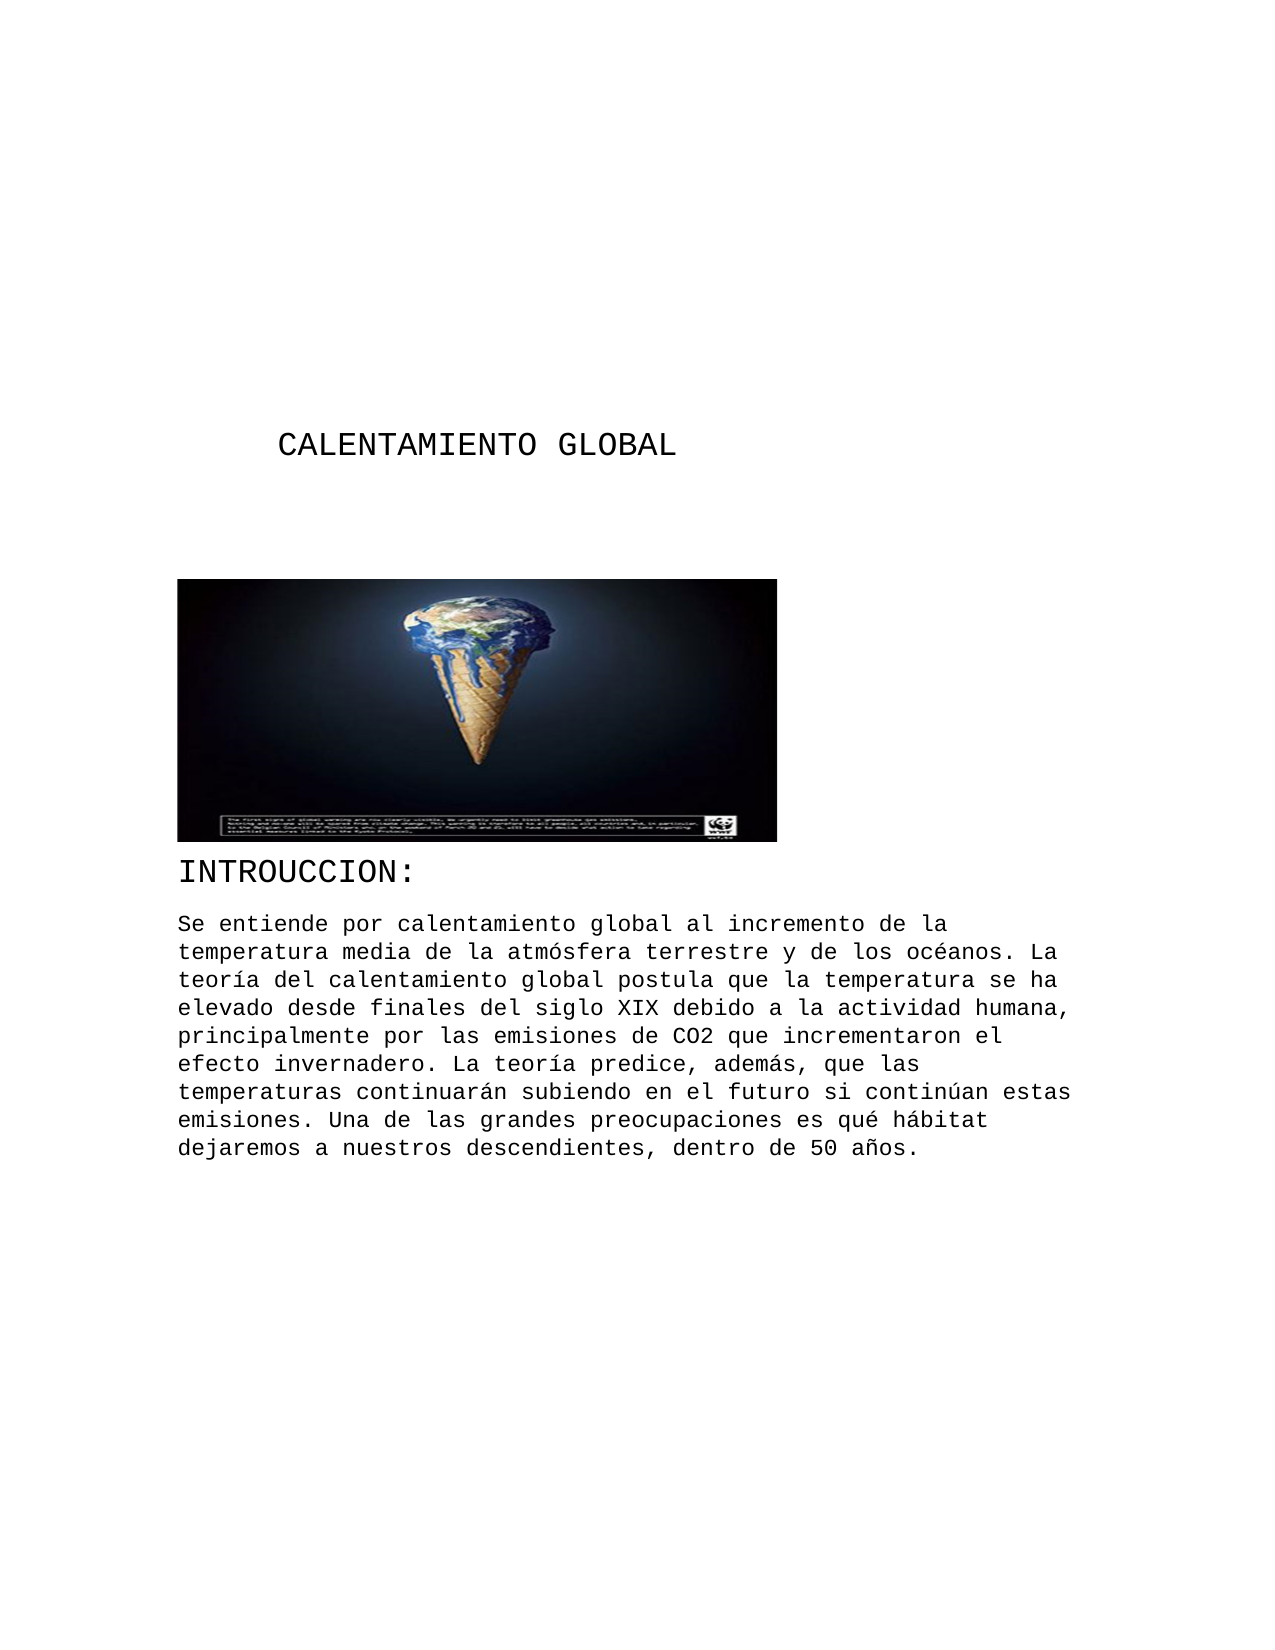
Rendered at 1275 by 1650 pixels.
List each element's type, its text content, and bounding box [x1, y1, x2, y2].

picture [177, 579, 778, 842]
text Se entiende por calentamiento global al incremento de la temperatura media de la atmósfera terrestre y de los océanos. La teoría del calentamiento global postula que la temperatura se ha elevado desde finales del siglo XIX debido a la actividad humana, principalmente por las emisiones de CO2 que incrementaron el efecto invernadero. La teoría predice, además, que las temperaturas continuarán subiendo en el futuro si continúan estas emisiones. Una de las grandes preocupaciones es qué hábitat dejaremos a nuestros descendientes, dentro de 50 años. [177, 913, 1098, 1162]
text INTROUCCION: [177, 855, 1098, 893]
text CALENTAMIENTO GLOBAL [177, 428, 1098, 466]
